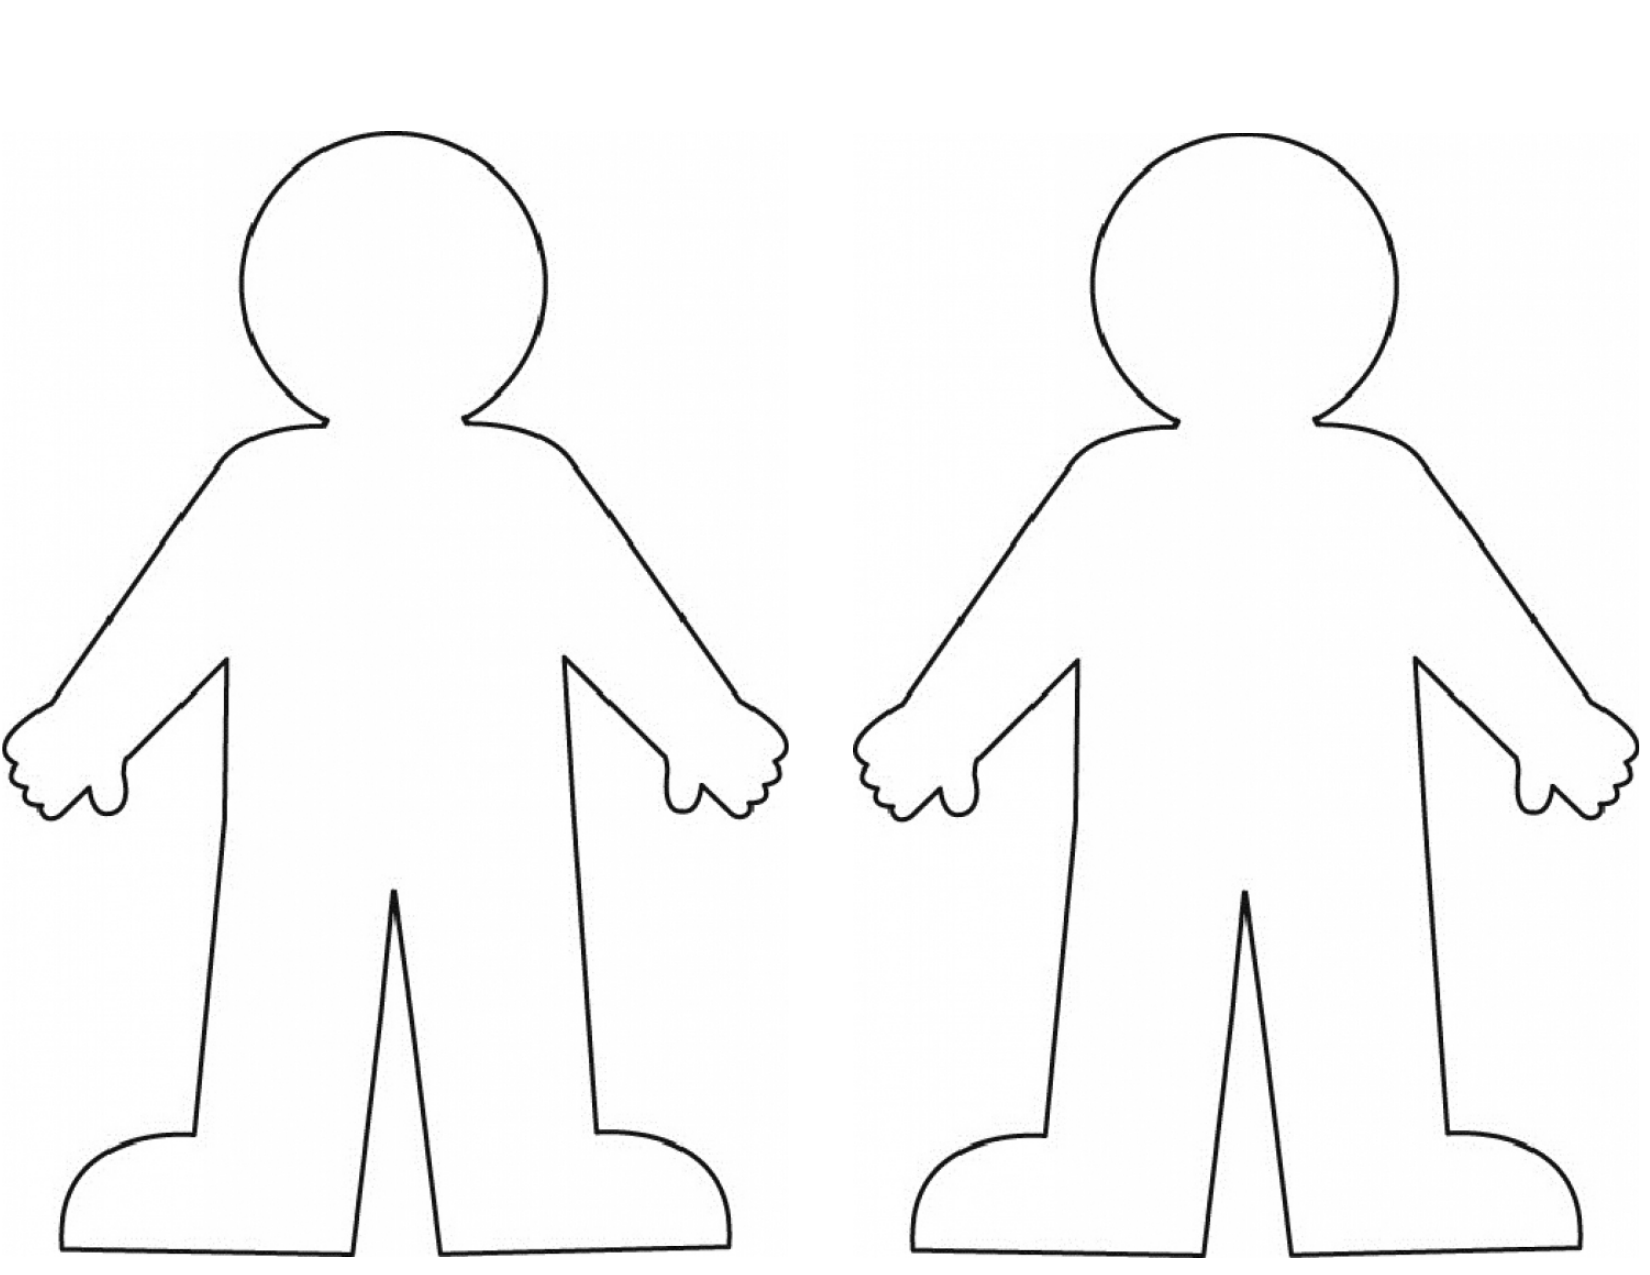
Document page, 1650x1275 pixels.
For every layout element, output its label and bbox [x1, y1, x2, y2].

picture [853, 133, 1640, 1258]
picture [2, 131, 789, 1257]
